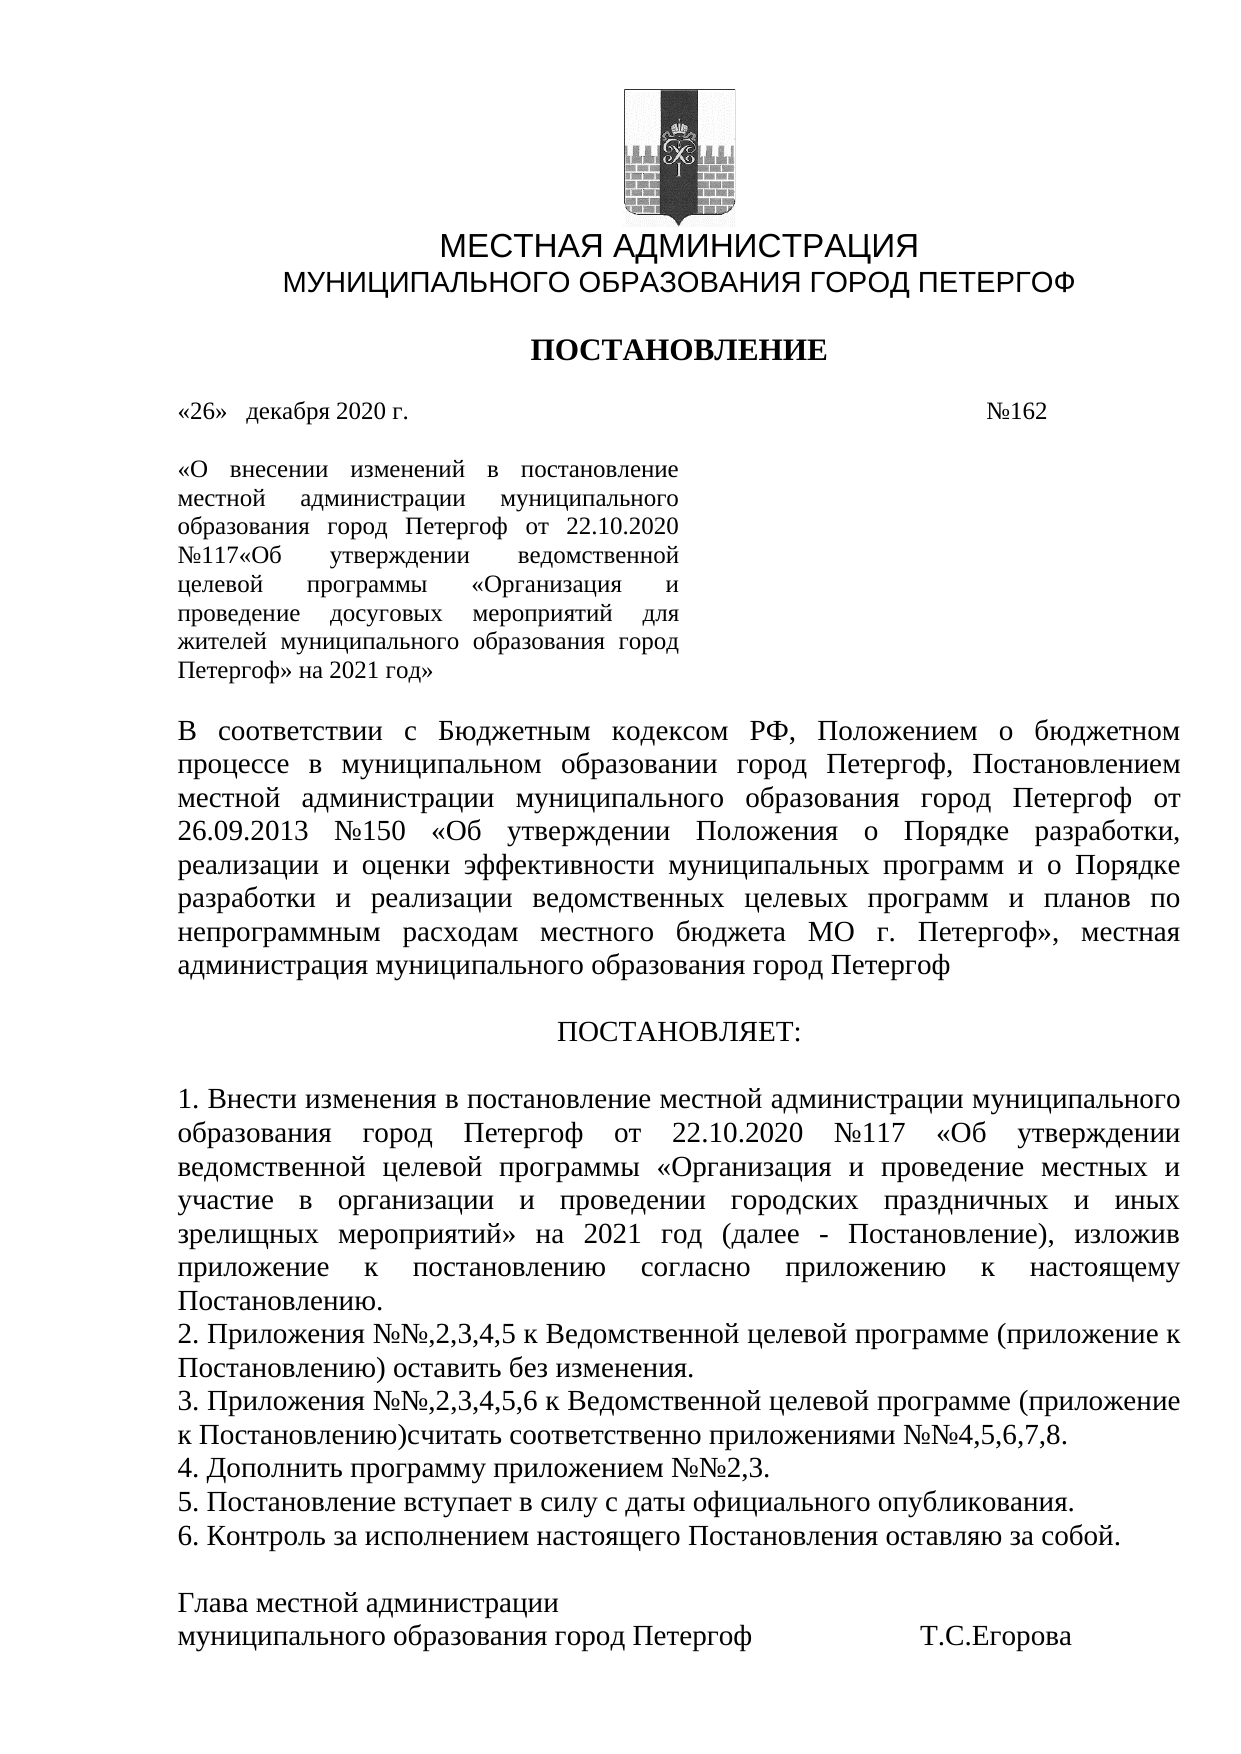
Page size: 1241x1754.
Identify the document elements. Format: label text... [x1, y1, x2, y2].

text 4. Дополнить программу приложением №№2,3. [177, 1451, 1181, 1484]
text 5. Постановление вступает в силу с даты официального опубликования. [177, 1484, 1181, 1518]
text 1. Внести изменения в постановление местной администрации муниципального образования город Петергоф от 22.10.2020 №117 «Об утверждении ведомственной целевой программы «Организация и проведение местных и участие в организации и проведении городских праздничных и иных зрелищных мероприятий» на 2021 год (далее - Постановление), изложив приложение к постановлению согласно приложению к настоящему Постановлению. [177, 1082, 1181, 1316]
text МЕСТНАЯ АДМИНИСТРАЦИЯ [177, 226, 1181, 264]
text муниципального образования город Петергоф Т.С.Егорова [177, 1618, 1181, 1652]
text ПОСТАНОВЛЕНИЕ [177, 332, 1181, 368]
text В соответствии с Бюджетным кодексом РФ, Положением о бюджетном процессе в муниципальном образовании город Петергоф, Постановлением местной администрации муниципального образования город Петергоф от 26.09.2013 №150 «Об утверждении Положения о Порядке разработки, реализации и оценки эффективности муниципальных программ и о Порядке разработки и реализации ведомственных целевых программ и планов по непрограммным расходам местного бюджета МО г. Петергоф», местная администрация муниципального образования город Петергоф [177, 713, 1181, 981]
picture [623, 88, 736, 227]
text 2. Приложения №№,2,3,4,5 к Ведомственной целевой программе (приложение к Постановлению) оставить без изменения. [177, 1316, 1181, 1383]
text «26» декабря 2020 г. №162 [177, 396, 1181, 425]
text Глава местной администрации [177, 1585, 1181, 1618]
text 6. Контроль за исполнением настоящего Постановления оставляю за собой. [177, 1518, 1181, 1551]
text 3. Приложения №№,2,3,4,5,6 к Ведомственной целевой программе (приложение к Постановлению)считать соответственно приложениями №№4,5,6,7,8. [177, 1383, 1181, 1451]
text МУНИЦИПАЛЬНОГО ОБРАЗОВАНИЯ ГОРОД ПЕТЕРГОФ [177, 264, 1181, 298]
text ПОСТАНОВЛЯЕТ: [177, 1014, 1181, 1048]
text «О внесении изменений в постановление местной администрации муниципального образования город Петергоф от 22.10.2020 №117«Об утверждении ведомственной целевой программы «Организация и проведение досуговых мероприятий для жителей муниципального образования город Петергоф» на 2021 год» [177, 454, 679, 684]
